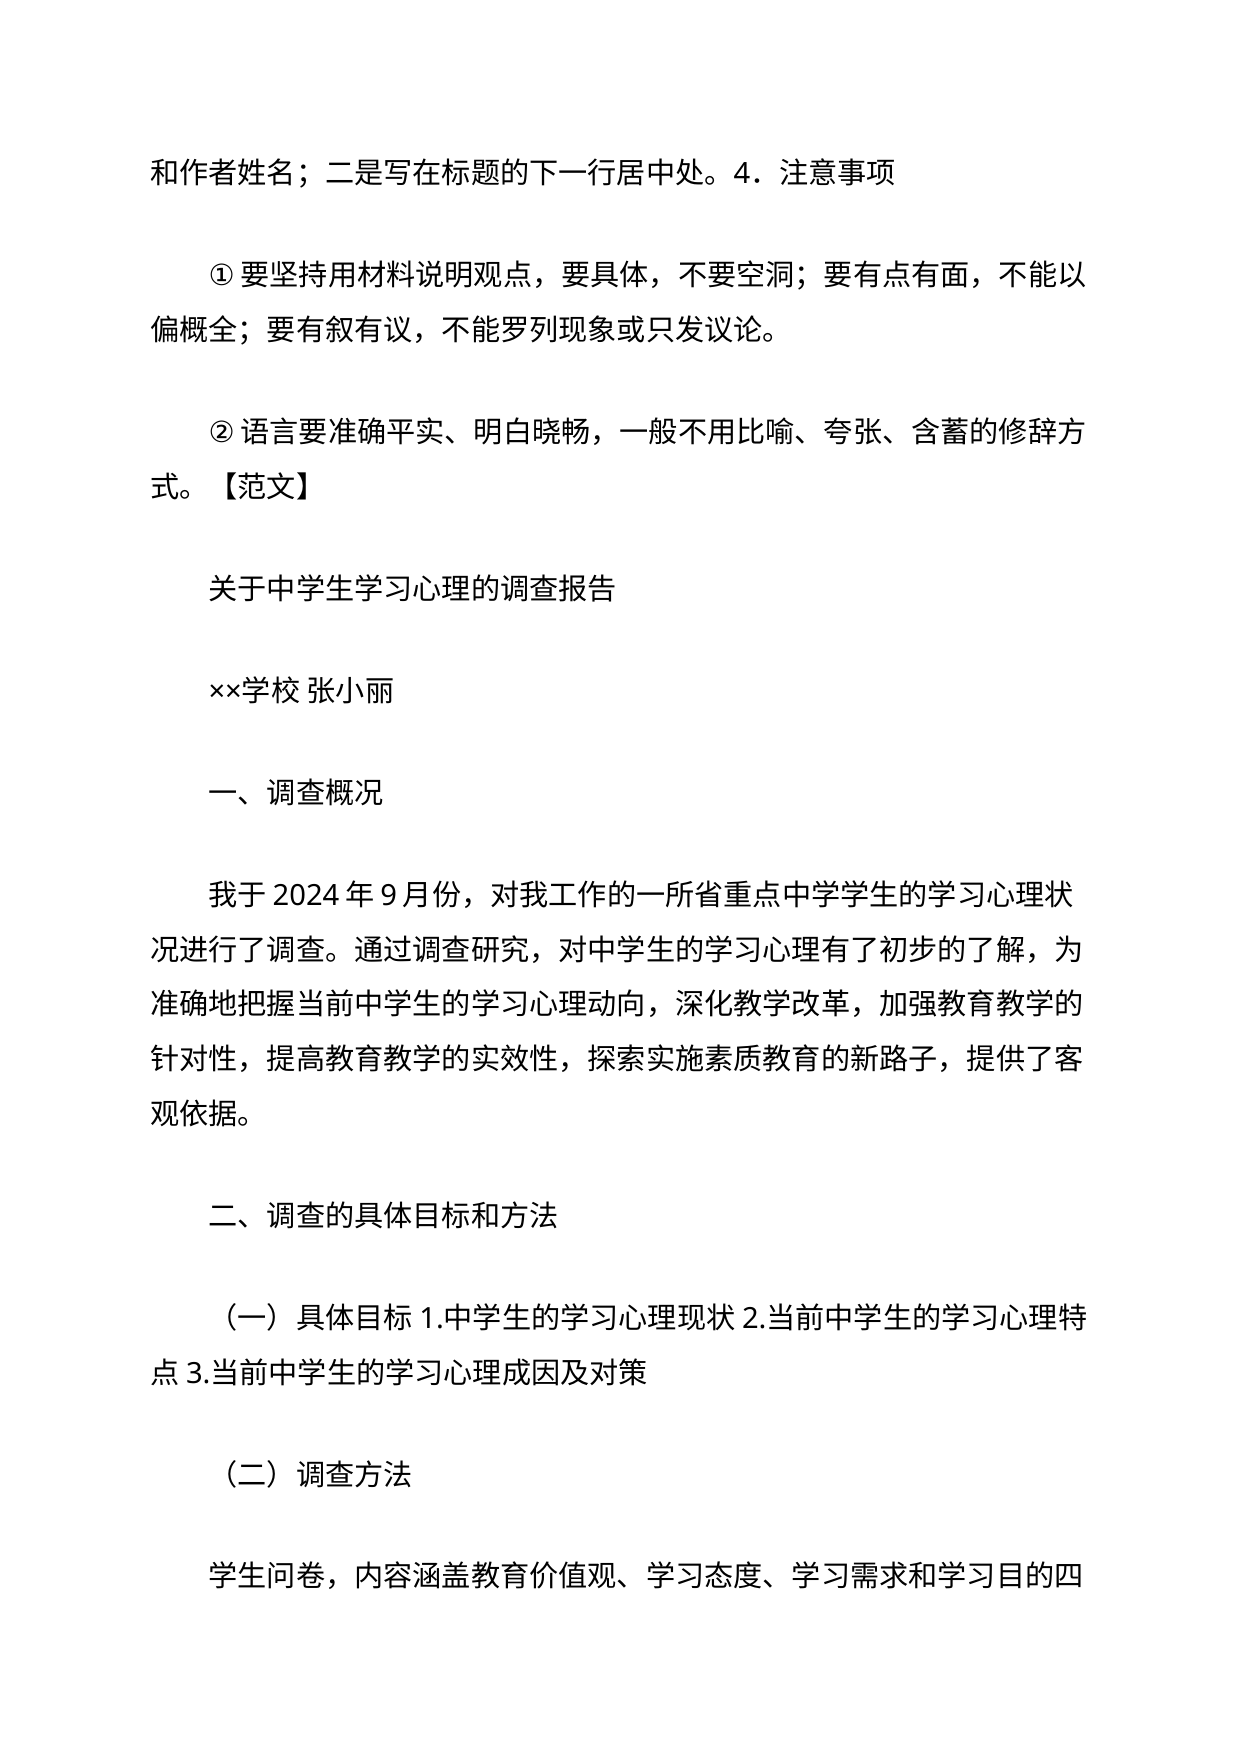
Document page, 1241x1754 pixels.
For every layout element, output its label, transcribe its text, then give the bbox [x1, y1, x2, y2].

text 二、调查的具体目标和方法 [150, 1192, 1090, 1235]
text （二）调查方法 [150, 1451, 1090, 1493]
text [150, 1553, 1090, 1595]
text ②语言要准确平实、明白晓畅，一般不用比喻、夸张、含蓄的修辞方式。【范文】 [150, 409, 1090, 506]
text 我于2024年9月份，对我工作的一所省重点中学学生的学习心理状况进行了调查。通过调查研究，对中学生的学习心理有了初步的了解，为准确地把握当前中学生的学习心理动向，深化教学改革，加强教育教学的针对性，提高教育教学的实效性，探索实施素质教育的新路子，提供了客观依据。 [150, 871, 1090, 1133]
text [150, 150, 1090, 192]
text 一、调查概况 [150, 769, 1090, 812]
text 关于中学生学习心理的调查报告 [150, 566, 1090, 608]
text ①要坚持用材料说明观点，要具体，不要空洞；要有点有面，不能以偏概全；要有叙有议，不能罗列现象或只发议论。 [150, 252, 1090, 349]
text ××学校 张小丽 [150, 667, 1090, 710]
text （一）具体目标 1.中学生的学习心理现状 2.当前中学生的学习心理特点 3.当前中学生的学习心理成因及对策 [150, 1294, 1090, 1392]
